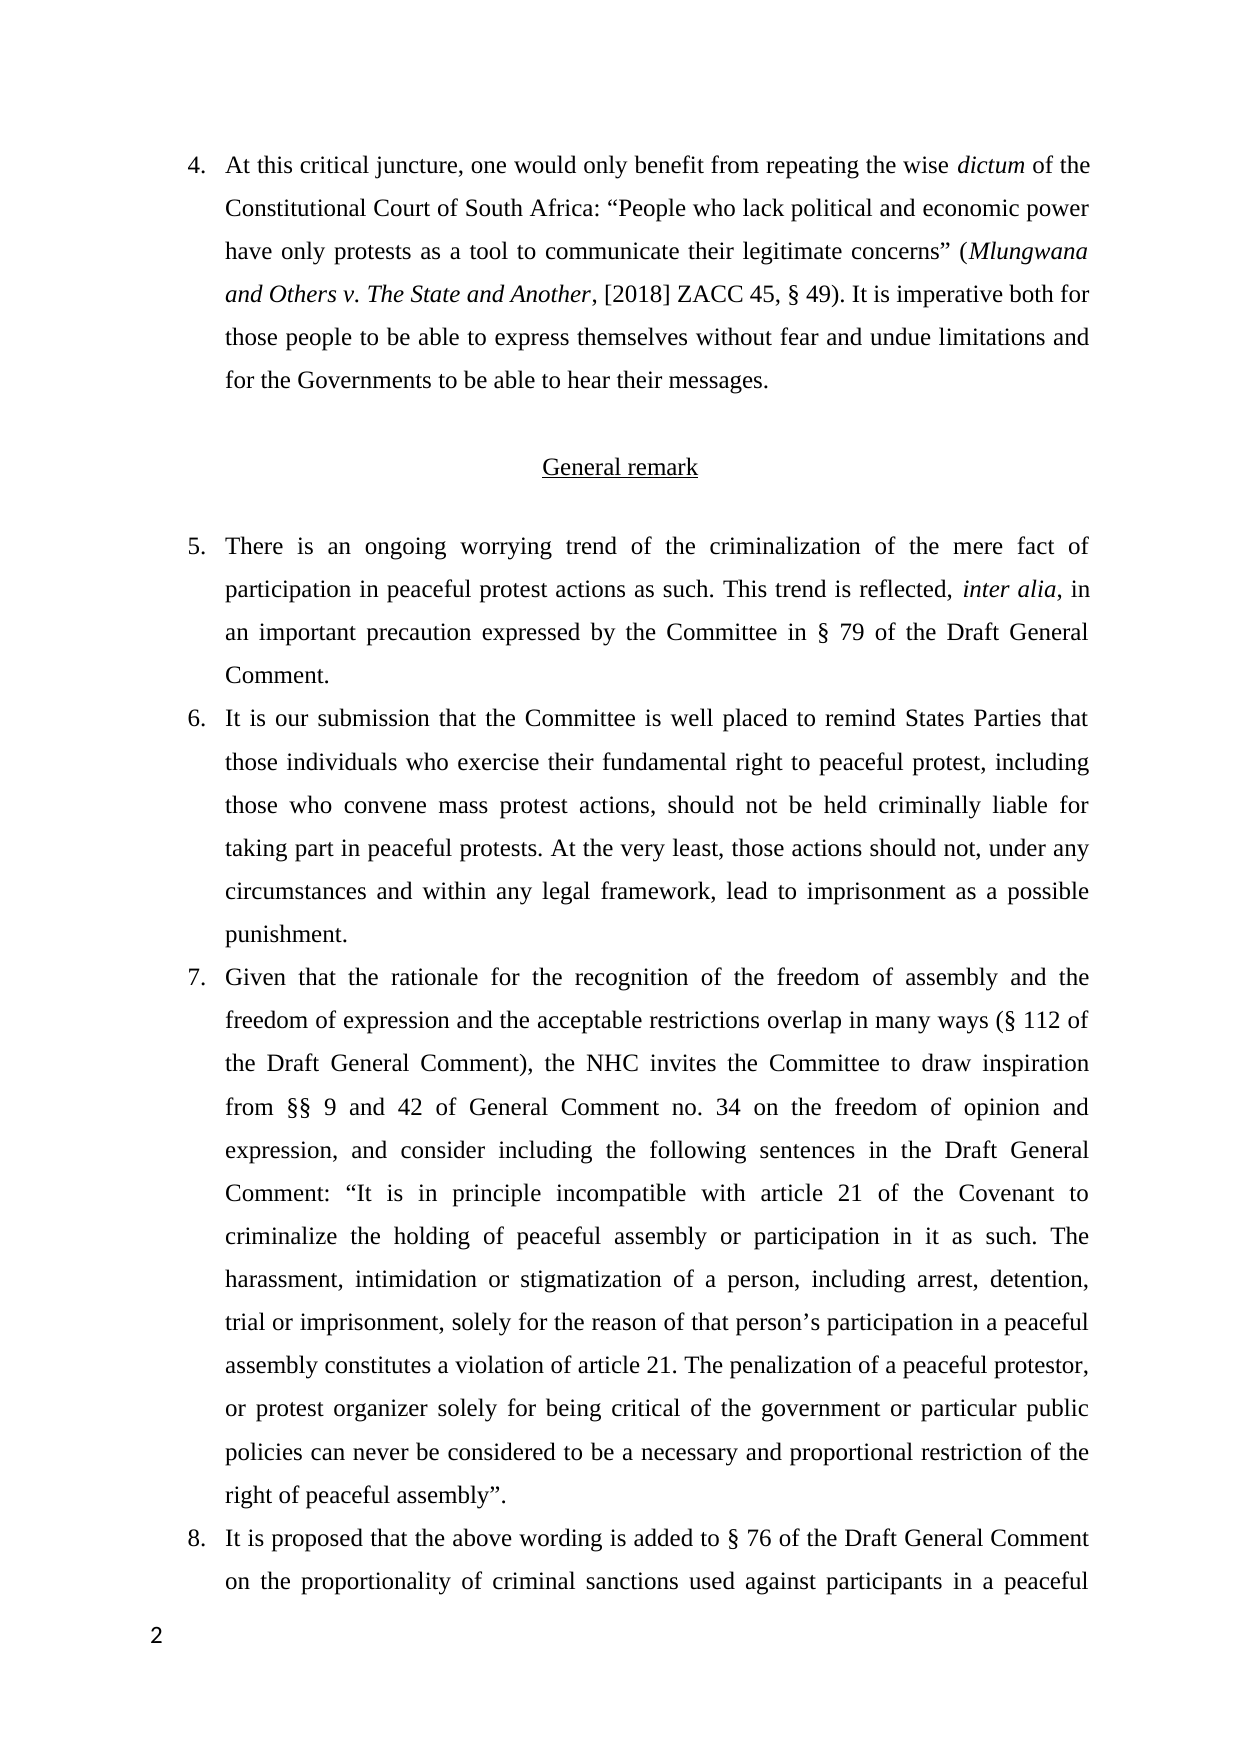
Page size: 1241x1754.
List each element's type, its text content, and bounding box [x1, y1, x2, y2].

list At this critical juncture, one would only benefit from repeating the wise dictum of the Constitutional Court of South Africa: “People who lack political and economic power have only protests as a tool to communicate their legitimate concerns” (Mlungwana and Others v. The State and Another, [2018] ZACC 45, § 49). It is imperative both for those people to be able to express themselves without fear and undue limitations and for the Governments to be able to hear their messages. [187, 150, 1090, 394]
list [187, 1523, 1090, 1595]
list There is an ongoing worrying trend of the criminalization of the mere fact of participation in peaceful protest actions as such. This trend is reflected, inter alia, in an important precaution expressed by the Committee in § 79 of the Draft General Comment. [187, 531, 1090, 689]
list Given that the rationale for the recognition of the freedom of assembly and the freedom of expression and the acceptable restrictions overlap in many ways (§ 112 of the Draft General Comment), the NHC invites the Committee to draw inspiration from §§ 9 and 42 of General Comment no. 34 on the freedom of opinion and expression, and consider including the following sentences in the Draft General Comment: “It is in principle incompatible with article 21 of the Covenant to criminalize the holding of peaceful assembly or participation in it as such. The harassment, intimidation or stigmatization of a person, including arrest, detention, trial or imprisonment, solely for the reason of that person’s participation in a peaceful assembly constitutes a violation of article 21. The penalization of a peaceful protestor, or protest organizer solely for being critical of the government or particular public policies can never be considered to be a necessary and proportional restriction of the right of peaceful assembly”. [187, 962, 1090, 1508]
text General remark [150, 452, 1090, 481]
list It is our submission that the Committee is well placed to remind States Parties that those individuals who exercise their fundamental right to peaceful protest, including those who convene mass protest actions, should not be held criminally liable for taking part in peaceful protests. At the very least, those actions should not, under any circumstances and within any legal framework, lead to imprisonment as a possible punishment. [187, 703, 1090, 948]
